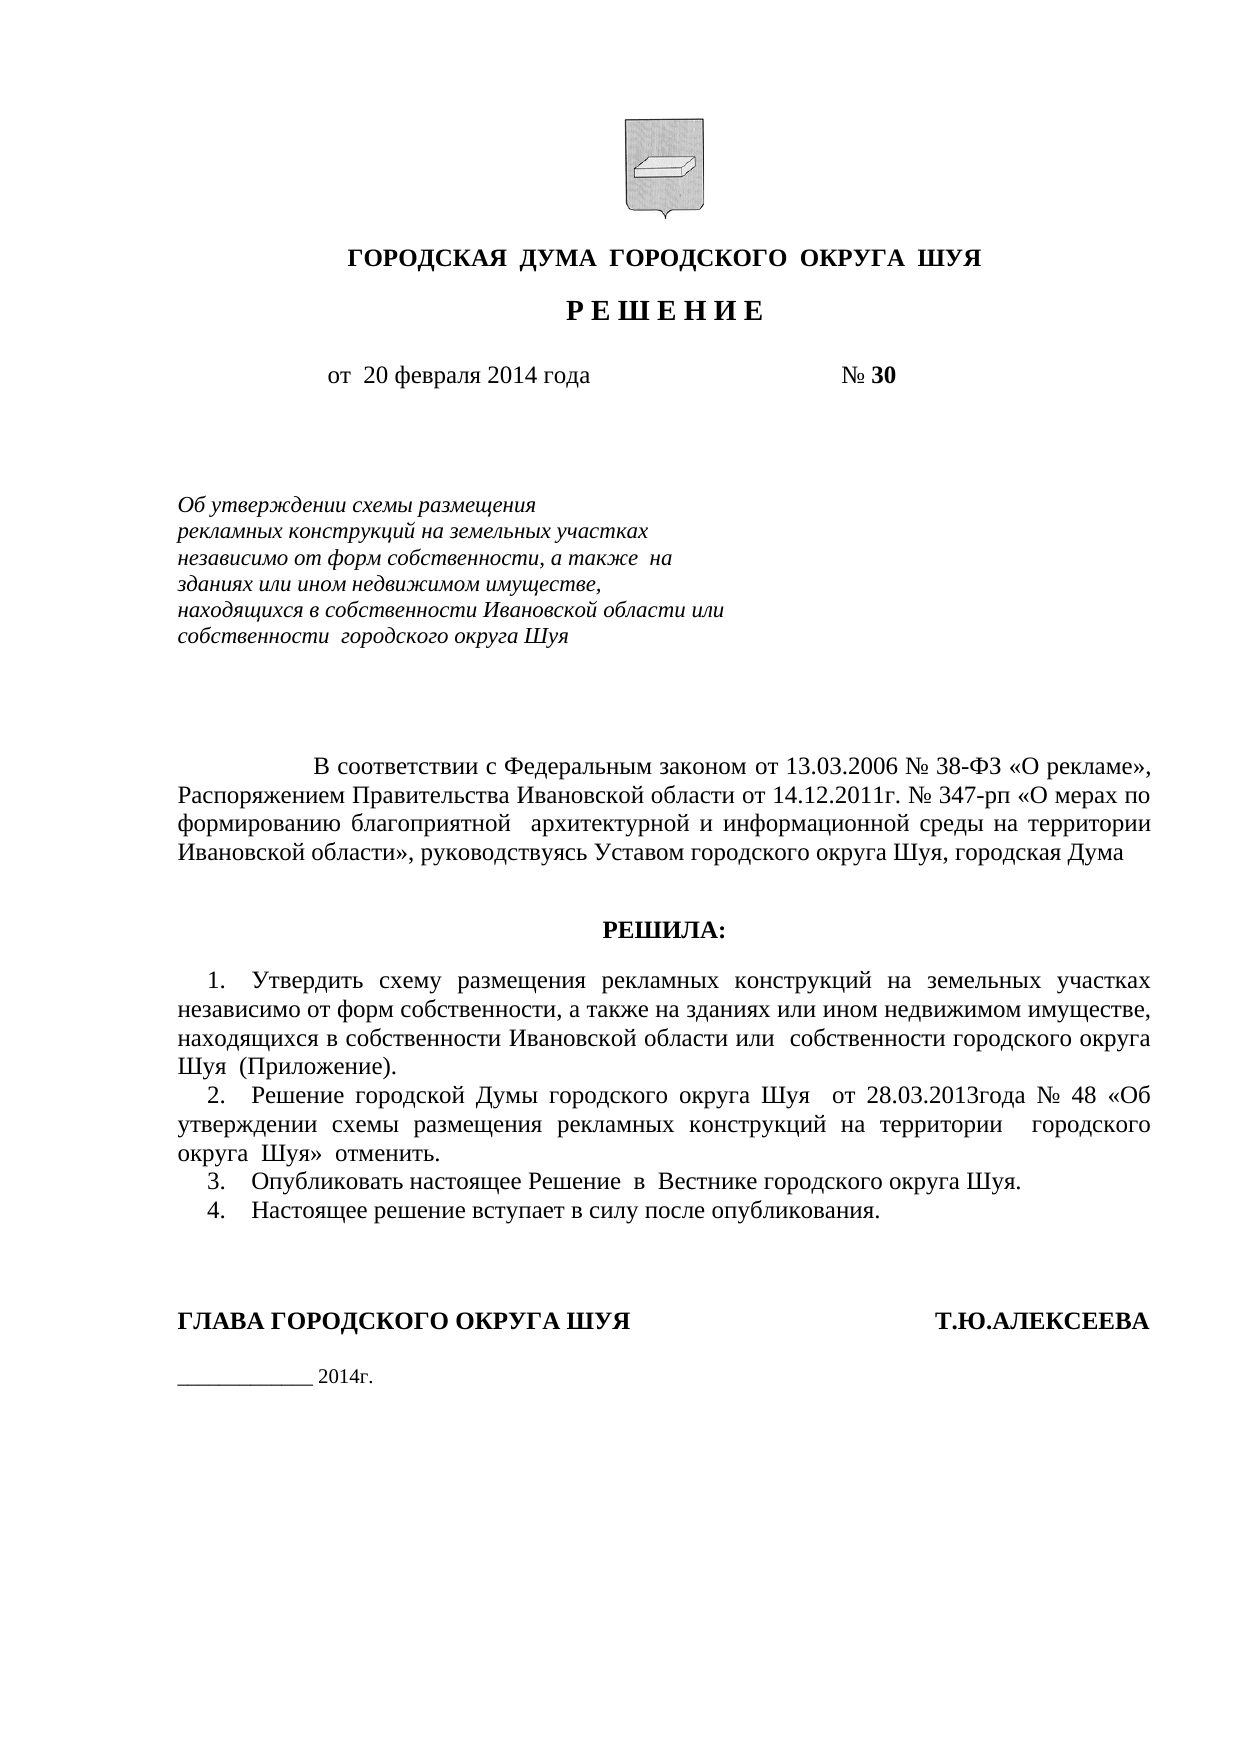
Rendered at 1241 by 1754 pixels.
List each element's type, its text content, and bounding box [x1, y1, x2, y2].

list Опубликовать настоящее Решение в Вестнике городского округа Шуя. [177, 1166, 1152, 1195]
picture [624, 118, 705, 219]
text зданиях или ином недвижимом имуществе, [177, 570, 1152, 596]
subtitle Р Е Ш Е Н И Е [177, 293, 1152, 326]
text от 20 февраля 2014 года № 30 [177, 360, 1152, 389]
text _____________ 2014г. [177, 1364, 1152, 1388]
list Решение городской Думы городского округа Шуя от 28.03.2013года № 48 «Об утверждении схемы размещения рекламных конструкций на территории городского округа Шуя» отменить. [177, 1080, 1152, 1166]
text Об утверждении схемы размещения [177, 491, 1152, 517]
subtitle ГЛАВА ГОРОДСКОГО ОКРУГА ШУЯ Т.Ю.АЛЕКСЕЕВА [177, 1306, 1152, 1335]
subtitle ГОРОДСКАЯ ДУМА ГОРОДСКОГО ОКРУГА ШУЯ [177, 243, 1152, 272]
text находящихся в собственности Ивановской области или [177, 596, 1152, 623]
text В соответствии с Федеральным законом от 13.03.2006 № 38-ФЗ «О рекламе», Распоряжением Правительства Ивановской области от 14.12.2011г. № 347-рп «О мерах по формированию благоприятной архитектурной и информационной среды на территории Ивановской области», руководствуясь Уставом городского округа Шуя, городская Дума [177, 751, 1152, 866]
list Утвердить схему размещения рекламных конструкций на земельных участках независимо от форм собственности, а также на зданиях или ином недвижимом имуществе, находящихся в собственности Ивановской области или собственности городского округа Шуя (Приложение). [177, 965, 1152, 1080]
text рекламных конструкций на земельных участках [177, 517, 1152, 543]
text РЕШИЛА: [177, 916, 1152, 944]
text независимо от форм собственности, а также на [177, 543, 1152, 570]
list Настоящее решение вступает в силу после опубликования. [177, 1195, 1152, 1224]
text собственности городского округа Шуя [177, 623, 1152, 649]
